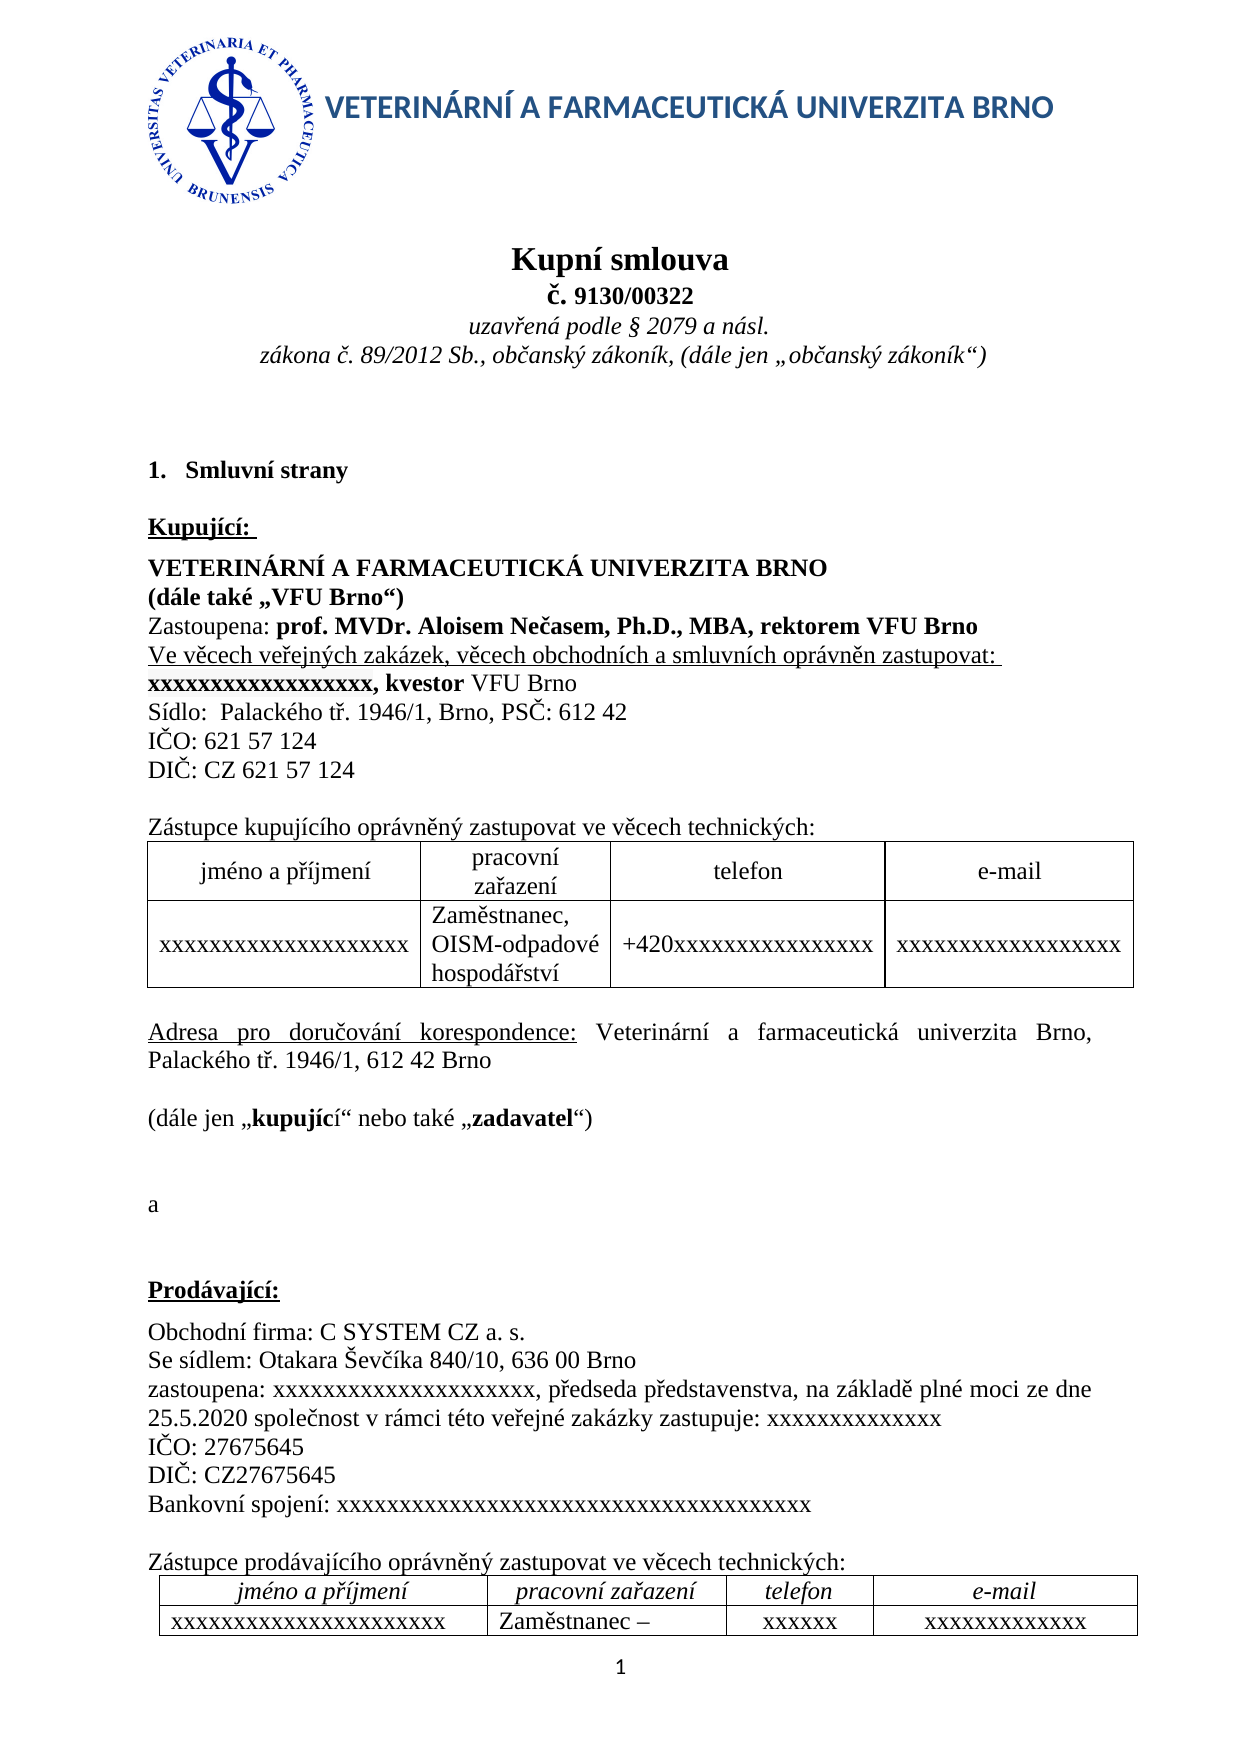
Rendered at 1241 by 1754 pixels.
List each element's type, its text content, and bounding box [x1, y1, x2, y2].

text DIČ: CZ 621 57 124 [148, 755, 1093, 783]
text DIČ: CZ27675645 [148, 1460, 1093, 1489]
text Obchodní firma: C SYSTEM CZ a. s. [148, 1317, 1093, 1345]
table_cell xxxxxxxxxxxxxxxxxxxxxx [160, 1606, 487, 1635]
table_cell Zaměstnanec – obchodní oddělení [488, 1606, 726, 1635]
text Zastoupena: prof. MVDr. Aloisem Nečasem, Ph.D., MBA, rektorem VFU Brno [747, 611, 1093, 640]
text Se sídlem: Otakara Ševčíka 840/10, 636 00 Brno [148, 1345, 1093, 1374]
table_cell xxxxxxxxxxxxxxxxxxxx [148, 901, 420, 987]
text xxxxxxxxxxxxxxxxxx, kvestor VFU Brno [148, 668, 1093, 697]
text Zástupce kupujícího oprávněný zastupovat ve věcech technických: [148, 812, 1093, 841]
text zastoupena: xxxxxxxxxxxxxxxxxxxxx, předseda představenstva, na základě plné moci ze dne 25.5.2020 společnost v rámci této veřejné zakázky zastupuje: xxxxxxxxxxxxxx [148, 1374, 1093, 1432]
table_header pracovní zařazení [488, 1576, 726, 1605]
text Kupující: [148, 512, 1093, 541]
text (dále jen „kupující“ nebo také „zadavatel“) [148, 1103, 1093, 1132]
subtitle č. 9130/00322 [148, 277, 1093, 311]
text Prodávající: [148, 1275, 1093, 1304]
table_header e-mail [874, 1576, 1137, 1605]
table_header jméno a příjmení [148, 842, 420, 899]
table_cell xxxxxxxxxxxxx [874, 1606, 1137, 1635]
text zákona č. 89/2012 Sb., občanský zákoník, (dále jen „občanský zákoník“) [148, 340, 1093, 368]
text Adresa pro doručování korespondence: Veterinární a farmaceutická univerzita Brno, Palackého tř. 1946/1, 612 42 Brno [148, 1017, 1093, 1074]
text Bankovní spojení: xxxxxxxxxxxxxxxxxxxxxxxxxxxxxxxxxxxxxx [148, 1489, 1093, 1518]
text Kupní smlouva [148, 239, 1093, 277]
table_cell Zaměstnanec, OISM-odpadové hospodářství [421, 901, 610, 987]
text (dále také „VFU Brno“) [148, 582, 1093, 611]
text IČO: 27675645 [148, 1432, 1093, 1460]
table_cell +420xxxxxxxxxxxxxxxx [611, 901, 884, 987]
text VETERINÁRNÍ A FARMACEUTICKÁ UNIVERZITA BRNO [148, 553, 1093, 582]
text uzavřená podle § 2079 a násl. [148, 311, 1093, 340]
list Smluvní strany [148, 455, 1093, 483]
table_header telefon [727, 1576, 873, 1605]
text Zástupce prodávajícího oprávněný zastupovat ve věcech technických: [148, 1547, 1093, 1575]
table_header pracovní zařazení [421, 842, 610, 899]
picture [147, 37, 314, 204]
text Ve věcech veřejných zakázek, věcech obchodních a smluvních oprávněn zastupovat: [148, 640, 1093, 668]
table_header e-mail [886, 842, 1133, 899]
table_header telefon [611, 842, 884, 899]
table_cell xxxxxx [727, 1606, 873, 1635]
text a [148, 1189, 1093, 1218]
text IČO: 621 57 124 [148, 726, 1093, 755]
table_cell xxxxxxxxxxxxxxxxxx [886, 901, 1133, 987]
table_header jméno a příjmení [160, 1576, 487, 1605]
text Sídlo: Palackého tř. 1946/1, Brno, PSČ: 612 42 [148, 697, 1093, 726]
